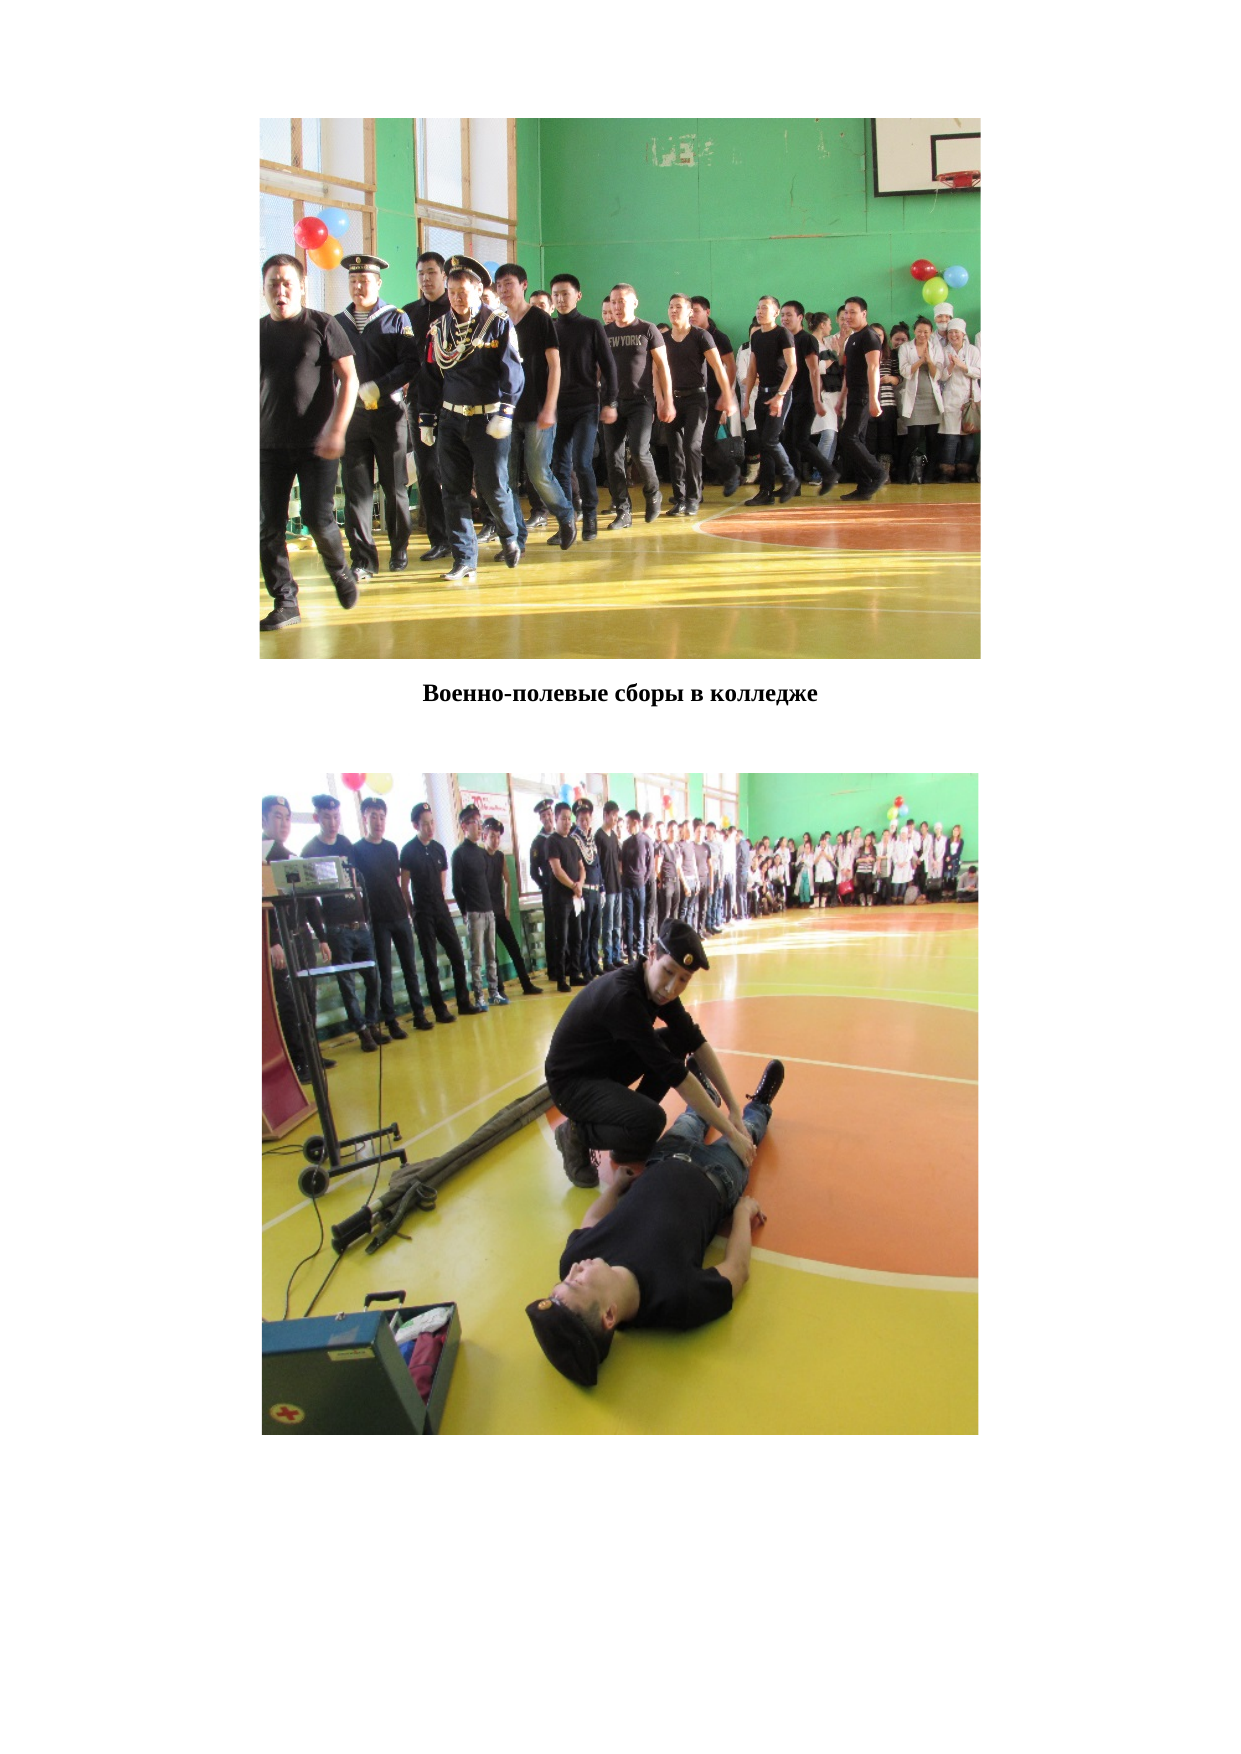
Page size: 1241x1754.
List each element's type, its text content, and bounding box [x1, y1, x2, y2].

text Военно-полевые сборы в колледже [118, 678, 1122, 706]
picture [261, 773, 979, 1435]
picture [259, 118, 981, 659]
